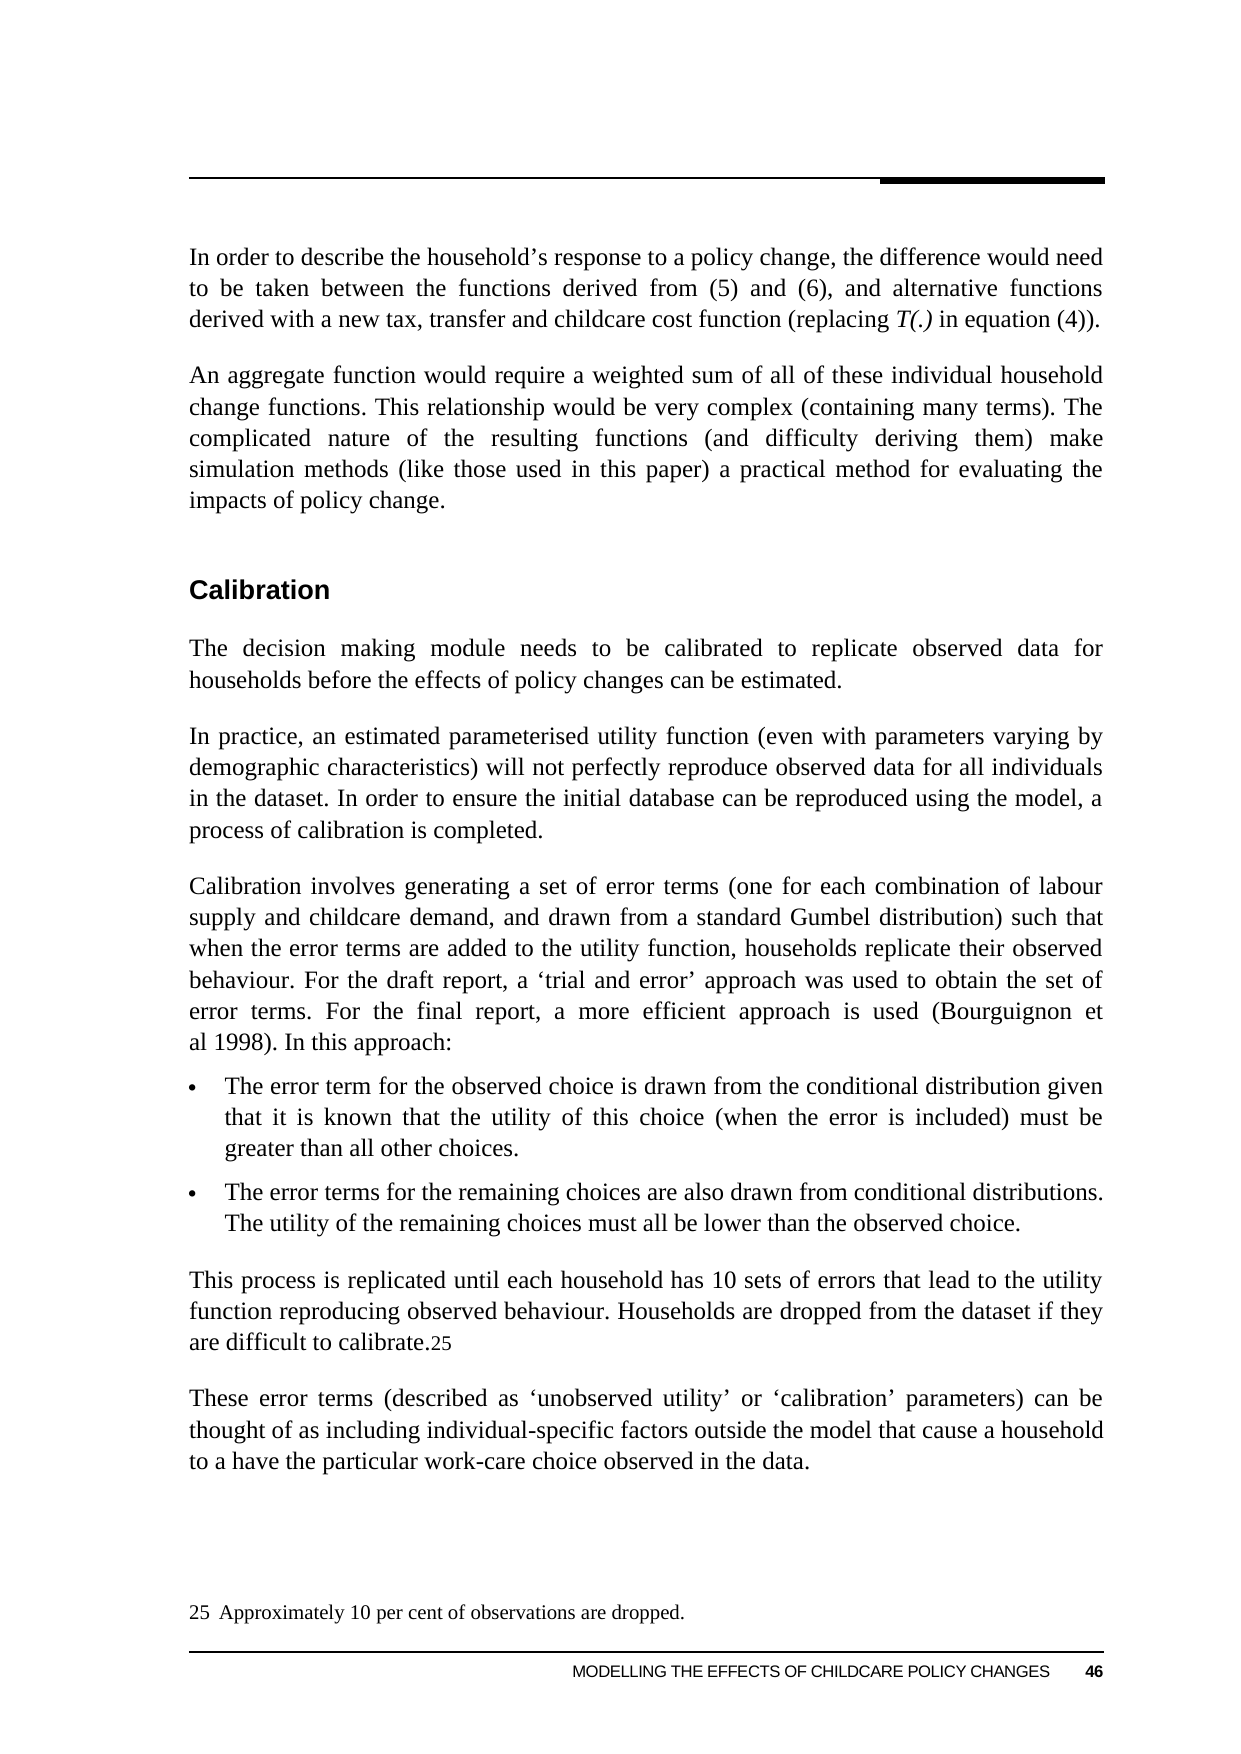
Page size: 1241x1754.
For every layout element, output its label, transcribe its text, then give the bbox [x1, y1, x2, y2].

text This process is replicated until each household has 10 sets of errors that lead to the utility function reproducing observed behaviour. Households are dropped from the dataset if they are difficult to calibrate. [189, 1262, 1104, 1356]
text Calibration involves generating a set of error terms (one for each combination of labour supply and childcare demand, and drawn from a standard Gumbel distribution) such that when the error terms are added to the utility function, households replicate their observed behaviour. For the draft report, a ‘trial and error’ approach was used to obtain the set of error terms. For the final report, a more efficient approach is used (Bourguignon et al 1998). In this approach: [189, 868, 1104, 1056]
text In practice, an estimated parameterised utility function (even with parameters varying by demographic characteristics) will not perfectly reproduce observed data for all individuals in the dataset. In order to ensure the initial database can be reproduced using the model, a process of calibration is completed. [189, 718, 1104, 843]
text An aggregate function would require a weighted sum of all of these individual household change functions. This relationship would be very complex (containing many terms). The complicated nature of the resulting functions (and difficulty deriving them) make simulation methods (like those used in this paper) a practical method for evaluating the impacts of policy change. [189, 358, 1104, 514]
subtitle Calibration [189, 573, 1104, 606]
list The error terms for the remaining choices are also drawn from conditional distributions. The utility of the remaining choices must all be lower than the observed choice. [189, 1175, 1104, 1237]
text These error terms (described as ‘unobserved utility’ or ‘calibration’ parameters) can be thought of as including individual-specific factors outside the model that cause a household to a have the particular work-care choice observed in the data. [189, 1381, 1104, 1475]
text In order to describe the household’s response to a policy change, the difference would need to be taken between the functions derived from (5) and (6), and alternative functions derived with a new tax, transfer and childcare cost function (replacing T(.) in equation (4)). [189, 239, 1104, 333]
list The error term for the observed choice is drawn from the conditional distribution given that it is known that the utility of this choice (when the error is included) must be greater than all other choices. [189, 1068, 1104, 1162]
text The decision making module needs to be calibrated to replicate observed data for households before the effects of policy changes can be estimated. [189, 631, 1104, 693]
